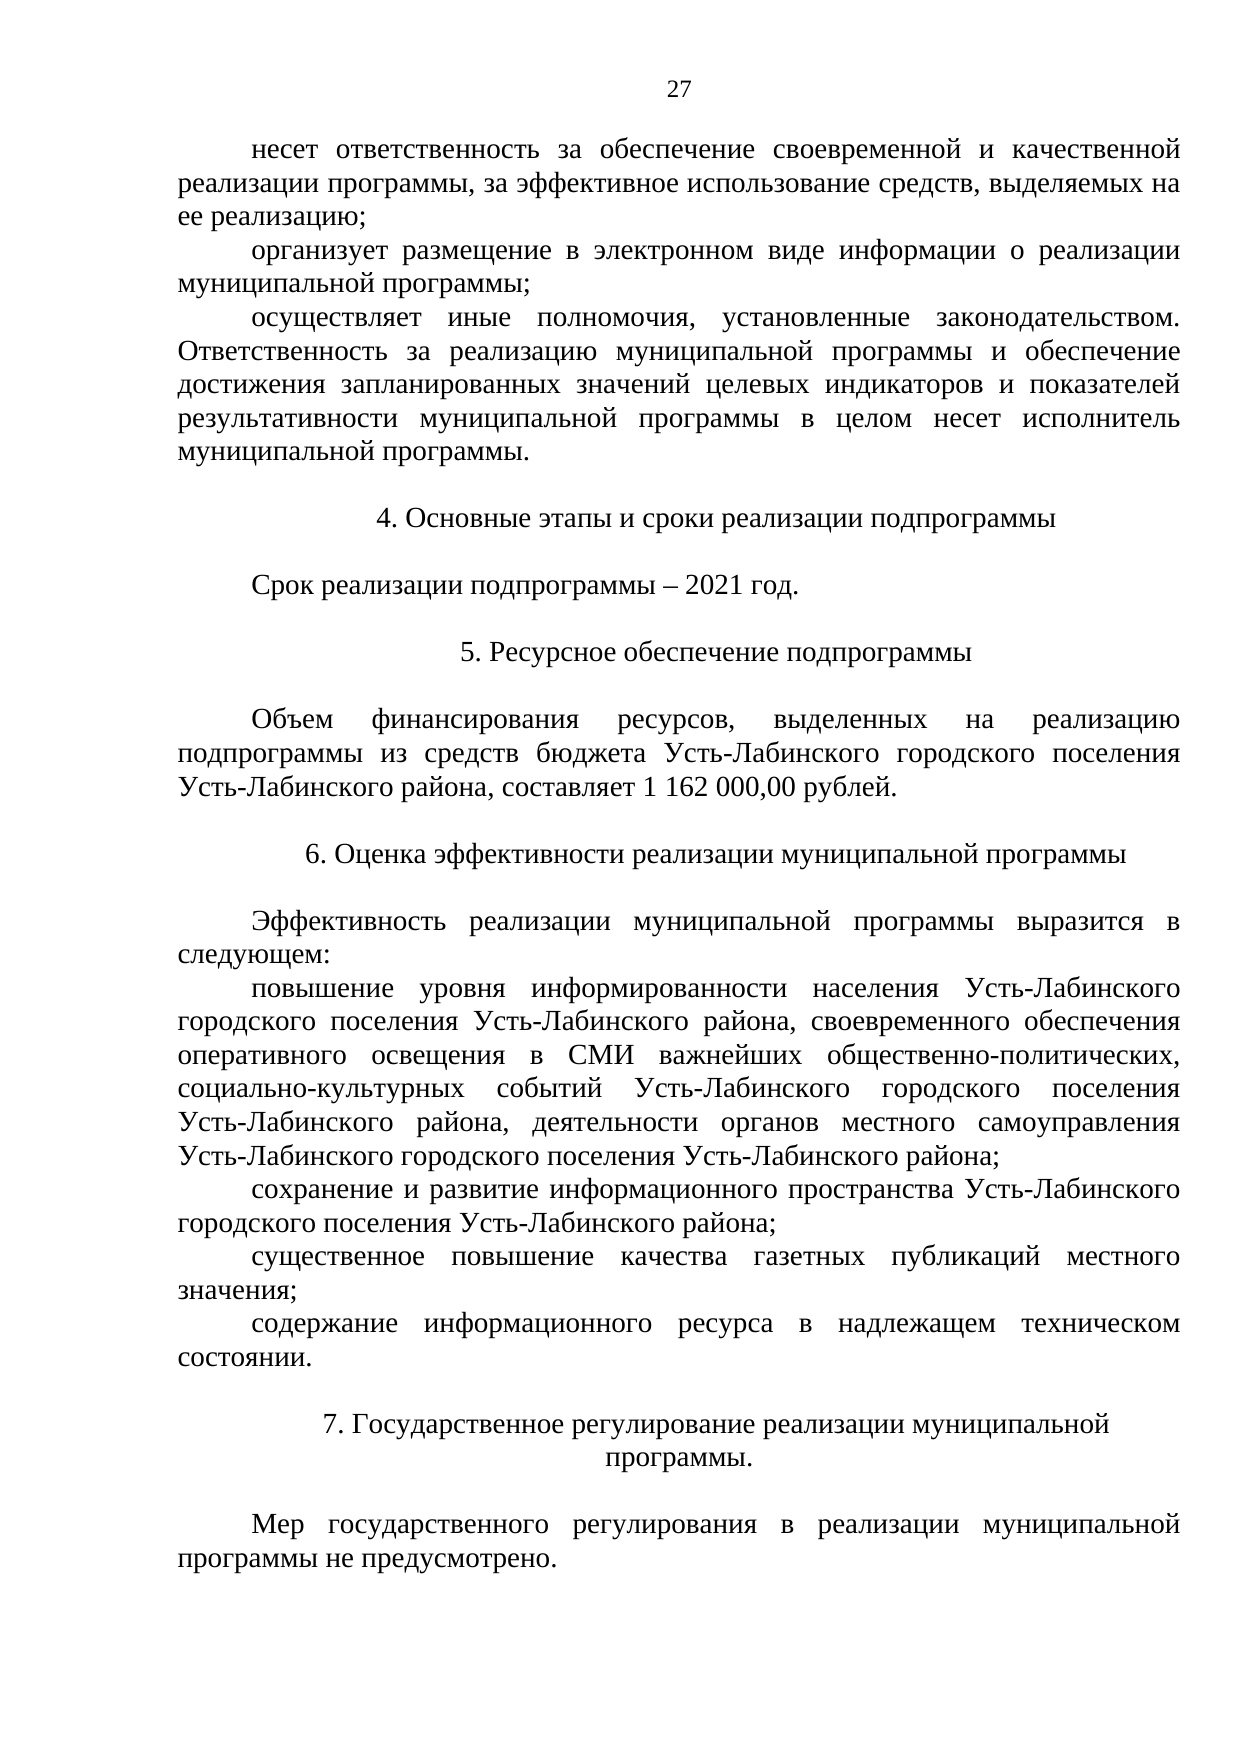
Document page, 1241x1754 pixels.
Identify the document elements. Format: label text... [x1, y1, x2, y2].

text 7. Государственное регулирование реализации муниципальной программы. [177, 1406, 1181, 1473]
text содержание информационного ресурса в надлежащем техническом состоянии. [177, 1305, 1181, 1372]
text организует размещение в электронном виде информации о реализации муниципальной программы; [177, 232, 1181, 299]
text несет ответственность за обеспечение своевременной и качественной реализации программы, за эффективное использование средств, выделяемых на ее реализацию; [177, 131, 1181, 232]
text Мер государственного регулирования в реализации муниципальной программы не предусмотрено. [177, 1507, 1181, 1574]
text 5. Ресурсное обеспечение подпрограммы [177, 634, 1181, 668]
text 4. Основные этапы и сроки реализации подпрограммы [177, 500, 1181, 534]
text Объем финансирования ресурсов, выделенных на реализацию подпрограммы из средств бюджета Усть-Лабинского городского поселения Усть-Лабинского района, составляет 1 162 000,00 рублей. [177, 702, 1181, 802]
text повышение уровня информированности населения Усть-Лабинского городского поселения Усть-Лабинского района, своевременного обеспечения оперативного освещения в СМИ важнейших общественно-политических, социально-культурных событий Усть-Лабинского городского поселения Усть-Лабинского района, деятельности органов местного самоуправления Усть-Лабинского городского поселения Усть-Лабинского района; [177, 970, 1181, 1171]
text Эффективность реализации муниципальной программы выразится в следующем: [177, 903, 1181, 970]
text 6. Оценка эффективности реализации муниципальной программы [177, 836, 1181, 869]
text осуществляет иные полномочия, установленные законодательством. Ответственность за реализацию муниципальной программы и обеспечение достижения запланированных значений целевых индикаторов и показателей результативности муниципальной программы в целом несет исполнитель муниципальной программы. [177, 299, 1181, 467]
text сохранение и развитие информационного пространства Усть-Лабинского городского поселения Усть-Лабинского района; [177, 1171, 1181, 1238]
text Срок реализации подпрограммы – 2021 год. [177, 567, 1181, 601]
text существенное повышение качества газетных публикаций местного значения; [177, 1238, 1181, 1305]
